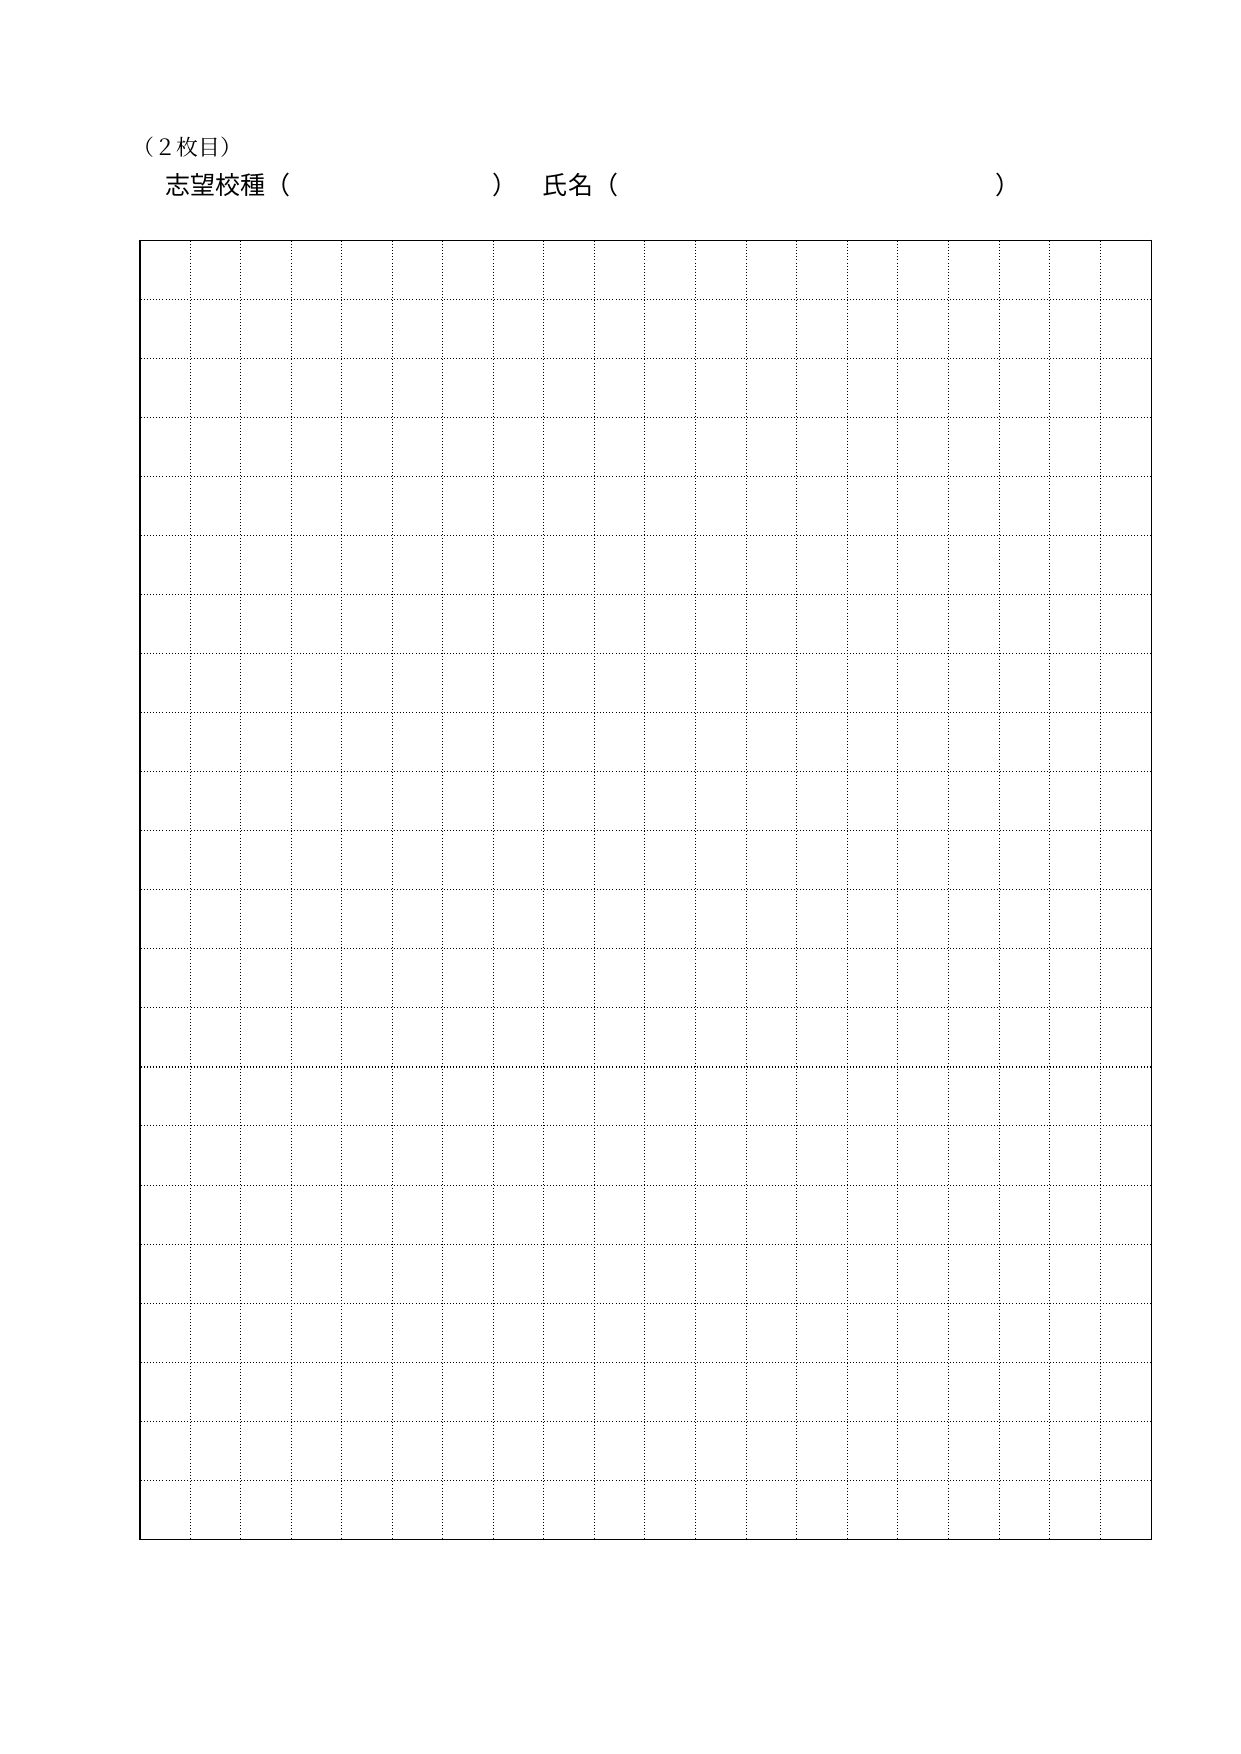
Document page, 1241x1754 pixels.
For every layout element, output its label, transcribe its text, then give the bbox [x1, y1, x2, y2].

table_cell [342, 476, 392, 535]
table_cell [746, 1125, 797, 1184]
table_cell [847, 771, 898, 830]
table_cell [645, 771, 695, 830]
table_cell [544, 830, 594, 889]
table_cell [241, 1303, 291, 1362]
table_cell [999, 1066, 1050, 1125]
table_cell [493, 1007, 543, 1066]
table_cell [544, 889, 594, 948]
table_cell [443, 1362, 493, 1421]
table_cell [746, 476, 797, 535]
table_cell [493, 948, 543, 1007]
table_cell [746, 1007, 797, 1066]
table_cell [1100, 830, 1151, 889]
table_cell [342, 1244, 392, 1303]
table_cell [392, 1066, 442, 1125]
table_cell [949, 594, 999, 653]
table_cell [241, 417, 291, 476]
table_cell [392, 1185, 442, 1243]
table_cell [544, 1303, 594, 1362]
table_cell [949, 1125, 999, 1184]
table_cell [291, 1125, 342, 1184]
table_cell [847, 1007, 898, 1066]
table_cell [1050, 830, 1100, 889]
table_cell [898, 299, 948, 358]
table_cell [342, 535, 392, 594]
table_cell [797, 771, 847, 830]
table_cell [392, 653, 442, 712]
table_cell [544, 535, 594, 594]
table_cell [594, 1125, 645, 1184]
table_cell [493, 1185, 543, 1243]
table_cell [594, 889, 645, 948]
table_cell [1050, 358, 1100, 417]
table_cell [645, 594, 695, 653]
table_cell [141, 535, 191, 594]
table_cell [1050, 948, 1100, 1007]
table_cell [797, 476, 847, 535]
table_cell [191, 830, 241, 889]
table_cell [645, 1244, 695, 1303]
table_cell [443, 358, 493, 417]
table_cell [443, 1125, 493, 1184]
table_cell [594, 830, 645, 889]
table_cell [544, 417, 594, 476]
table_cell [847, 1303, 898, 1362]
table_cell [695, 653, 746, 712]
table_cell [999, 712, 1050, 771]
table_cell [443, 1480, 493, 1539]
table_cell [695, 830, 746, 889]
table_cell [898, 889, 948, 948]
table_cell [999, 771, 1050, 830]
table_cell [493, 653, 543, 712]
table_cell [898, 1244, 948, 1303]
table_cell [342, 889, 392, 948]
table_cell [594, 653, 645, 712]
table_cell [999, 889, 1050, 948]
table_cell [392, 889, 442, 948]
table_cell [392, 299, 442, 358]
table_cell [898, 653, 948, 712]
table_cell [898, 1421, 948, 1480]
table_cell [291, 1066, 342, 1125]
table_header [746, 241, 797, 298]
table_cell [746, 299, 797, 358]
table_cell [191, 358, 241, 417]
table_header [645, 241, 695, 298]
table_cell [392, 594, 442, 653]
table_cell [898, 1362, 948, 1421]
table_cell [392, 535, 442, 594]
table_cell [847, 417, 898, 476]
table_cell [695, 476, 746, 535]
table_cell [949, 358, 999, 417]
table_header [949, 241, 999, 298]
table_cell [291, 299, 342, 358]
table_cell [241, 1125, 291, 1184]
table_cell [241, 594, 291, 653]
table_cell [544, 948, 594, 1007]
table_cell [241, 1362, 291, 1421]
table_cell [594, 1007, 645, 1066]
table_cell [645, 1480, 695, 1539]
table_cell [746, 1244, 797, 1303]
table_cell [797, 948, 847, 1007]
table_cell [342, 1362, 392, 1421]
table_cell [695, 1480, 746, 1539]
table_cell [141, 417, 191, 476]
table_cell [191, 1480, 241, 1539]
table_cell [847, 653, 898, 712]
table_cell [1050, 712, 1100, 771]
table_header [594, 241, 645, 298]
table_cell [645, 358, 695, 417]
table_cell [544, 1007, 594, 1066]
table_cell [342, 771, 392, 830]
table_cell [392, 712, 442, 771]
table_cell [1100, 299, 1151, 358]
table_cell [1050, 1125, 1100, 1184]
table_header [141, 241, 191, 298]
table_cell [392, 417, 442, 476]
table_cell [594, 771, 645, 830]
table_cell [847, 1244, 898, 1303]
table_cell [191, 948, 241, 1007]
table_cell [949, 1244, 999, 1303]
table_cell [999, 299, 1050, 358]
table_cell [291, 594, 342, 653]
table_cell [443, 299, 493, 358]
table_cell [443, 1007, 493, 1066]
table_cell [949, 1303, 999, 1362]
table_cell [999, 1185, 1050, 1243]
table_cell [191, 535, 241, 594]
table_cell [392, 476, 442, 535]
table_cell [594, 1303, 645, 1362]
table_cell [898, 1480, 948, 1539]
table_cell [645, 299, 695, 358]
table_header [493, 241, 543, 298]
table_cell [645, 1303, 695, 1362]
table_cell [949, 1421, 999, 1480]
table_cell [695, 948, 746, 1007]
table_cell [443, 830, 493, 889]
table_cell [797, 299, 847, 358]
table_cell [141, 1066, 191, 1125]
table_cell [949, 476, 999, 535]
table_cell [949, 417, 999, 476]
table_cell [241, 299, 291, 358]
table_cell [291, 535, 342, 594]
table_cell [241, 948, 291, 1007]
table_cell [291, 1244, 342, 1303]
table_cell [291, 476, 342, 535]
table_cell [191, 1362, 241, 1421]
table_cell [746, 594, 797, 653]
table_cell [191, 771, 241, 830]
table_cell [141, 1185, 191, 1243]
text 志望校種（ ） 氏名（ ） [89, 164, 1152, 202]
table_cell [797, 1362, 847, 1421]
table_cell [898, 535, 948, 594]
table_cell [898, 358, 948, 417]
table_cell [544, 594, 594, 653]
table_cell [797, 594, 847, 653]
table_cell [493, 1362, 543, 1421]
table_cell [191, 889, 241, 948]
table_cell [493, 594, 543, 653]
table_cell [695, 1066, 746, 1125]
table_cell [493, 889, 543, 948]
table_cell [191, 299, 241, 358]
table_cell [1050, 1480, 1100, 1539]
table_cell [1050, 1066, 1100, 1125]
table_cell [695, 299, 746, 358]
table_cell [1100, 1244, 1151, 1303]
table_cell [999, 830, 1050, 889]
table_cell [797, 1421, 847, 1480]
table_cell [1050, 889, 1100, 948]
table_cell [898, 830, 948, 889]
table_cell [1100, 771, 1151, 830]
table_header [847, 241, 898, 298]
table_header [1100, 241, 1151, 298]
table_cell [847, 1480, 898, 1539]
table_cell [392, 1303, 442, 1362]
table_cell [746, 889, 797, 948]
table_cell [342, 358, 392, 417]
table_cell [847, 889, 898, 948]
table_cell [141, 299, 191, 358]
table_cell [1050, 653, 1100, 712]
table_cell [291, 358, 342, 417]
table_cell [898, 417, 948, 476]
table_cell [797, 712, 847, 771]
table_cell [746, 830, 797, 889]
table_cell [443, 476, 493, 535]
table_cell [191, 1066, 241, 1125]
table_cell [949, 712, 999, 771]
table_cell [645, 712, 695, 771]
table_cell [797, 653, 847, 712]
table_cell [141, 830, 191, 889]
table_cell [999, 653, 1050, 712]
table_cell [1100, 535, 1151, 594]
table_cell [291, 653, 342, 712]
table_cell [999, 1303, 1050, 1362]
table_cell [191, 476, 241, 535]
table_cell [847, 948, 898, 1007]
table_cell [1100, 1421, 1151, 1480]
table_cell [443, 1244, 493, 1303]
table_cell [746, 1303, 797, 1362]
table_cell [141, 771, 191, 830]
table_cell [847, 535, 898, 594]
table_cell [847, 358, 898, 417]
table_cell [493, 1244, 543, 1303]
table_cell [191, 653, 241, 712]
table_cell [746, 358, 797, 417]
table_cell [291, 830, 342, 889]
table_cell [746, 417, 797, 476]
table_cell [1100, 476, 1151, 535]
table_cell [847, 1125, 898, 1184]
table_cell [847, 1066, 898, 1125]
table_cell [342, 299, 392, 358]
table_cell [797, 417, 847, 476]
table_cell [392, 771, 442, 830]
table_cell [746, 712, 797, 771]
table_cell [241, 358, 291, 417]
table_cell [241, 653, 291, 712]
table_cell [291, 771, 342, 830]
table_cell [695, 771, 746, 830]
table_cell [949, 1066, 999, 1125]
table_cell [443, 535, 493, 594]
table_cell [241, 889, 291, 948]
table_cell [949, 948, 999, 1007]
table_cell [999, 476, 1050, 535]
table_cell [746, 771, 797, 830]
table_cell [898, 476, 948, 535]
table_cell [746, 535, 797, 594]
table_cell [695, 1185, 746, 1243]
table_header [544, 241, 594, 298]
table_cell [291, 948, 342, 1007]
table_cell [544, 1362, 594, 1421]
table_cell [493, 1066, 543, 1125]
table_cell [847, 712, 898, 771]
table_cell [1100, 712, 1151, 771]
table_cell [191, 417, 241, 476]
table_cell [949, 535, 999, 594]
table_cell [493, 1303, 543, 1362]
table_cell [645, 476, 695, 535]
table_cell [594, 1244, 645, 1303]
table_cell [746, 1066, 797, 1125]
table_cell [594, 594, 645, 653]
table_cell [797, 1303, 847, 1362]
table_cell [1100, 1066, 1151, 1125]
table_cell [1100, 1007, 1151, 1066]
table_cell [493, 476, 543, 535]
table_cell [141, 653, 191, 712]
table_cell [443, 771, 493, 830]
table_cell [443, 1421, 493, 1480]
table_cell [291, 712, 342, 771]
table_cell [392, 948, 442, 1007]
table_cell [1100, 1480, 1151, 1539]
table_cell [392, 1480, 442, 1539]
table_cell [949, 299, 999, 358]
table_cell [141, 1007, 191, 1066]
table_cell [241, 1421, 291, 1480]
table_cell [1050, 1244, 1100, 1303]
table_cell [191, 1244, 241, 1303]
table_cell [695, 1007, 746, 1066]
table_cell [898, 712, 948, 771]
table_header [291, 241, 342, 298]
table_cell [1100, 1303, 1151, 1362]
table_cell [594, 417, 645, 476]
table_cell [342, 1303, 392, 1362]
table_cell [594, 299, 645, 358]
table_cell [949, 1480, 999, 1539]
table_cell [797, 535, 847, 594]
table_cell [594, 1066, 645, 1125]
table_cell [291, 1421, 342, 1480]
table_header [797, 241, 847, 298]
table_cell [1100, 594, 1151, 653]
table_cell [493, 771, 543, 830]
table_cell [392, 1244, 442, 1303]
table_cell [392, 830, 442, 889]
table_cell [493, 712, 543, 771]
table_cell [342, 653, 392, 712]
table_cell [493, 1125, 543, 1184]
table_cell [898, 1185, 948, 1243]
table_cell [1100, 1185, 1151, 1243]
table_cell [898, 771, 948, 830]
table_cell [392, 1421, 442, 1480]
table_cell [999, 535, 1050, 594]
table_cell [392, 358, 442, 417]
table_cell [1050, 594, 1100, 653]
table_cell [1050, 299, 1100, 358]
table_cell [594, 358, 645, 417]
table_cell [443, 417, 493, 476]
table_cell [695, 1125, 746, 1184]
table_cell [797, 1125, 847, 1184]
table_cell [949, 653, 999, 712]
table_cell [594, 1480, 645, 1539]
table_cell [342, 1480, 392, 1539]
table_cell [999, 594, 1050, 653]
table_header [191, 241, 241, 298]
text （２枚目） [89, 127, 1152, 164]
table_cell [291, 1303, 342, 1362]
table_cell [291, 1185, 342, 1243]
table_cell [999, 948, 1050, 1007]
table_cell [695, 889, 746, 948]
table_cell [191, 1007, 241, 1066]
table_cell [544, 1244, 594, 1303]
table_cell [949, 771, 999, 830]
table_cell [544, 712, 594, 771]
table_cell [241, 1007, 291, 1066]
table_cell [847, 594, 898, 653]
table_header [1050, 241, 1100, 298]
table_cell [645, 889, 695, 948]
table_cell [695, 1421, 746, 1480]
table_header [342, 241, 392, 298]
table_cell [342, 1421, 392, 1480]
table_cell [141, 1303, 191, 1362]
table_cell [191, 1125, 241, 1184]
table_cell [645, 1125, 695, 1184]
table_cell [443, 1066, 493, 1125]
table_cell [797, 1066, 847, 1125]
table_cell [1100, 653, 1151, 712]
table_cell [898, 1303, 948, 1362]
table_cell [746, 1421, 797, 1480]
table_cell [544, 1066, 594, 1125]
table_cell [695, 594, 746, 653]
table_cell [797, 889, 847, 948]
table_cell [544, 653, 594, 712]
table_cell [544, 1421, 594, 1480]
table_cell [1050, 535, 1100, 594]
table_cell [342, 1125, 392, 1184]
table_cell [797, 1480, 847, 1539]
table_cell [645, 1066, 695, 1125]
table_cell [141, 712, 191, 771]
table_cell [241, 830, 291, 889]
table_cell [797, 830, 847, 889]
table_cell [999, 417, 1050, 476]
table_cell [645, 535, 695, 594]
table_cell [141, 1362, 191, 1421]
table_cell [141, 476, 191, 535]
table_cell [141, 594, 191, 653]
table_cell [443, 712, 493, 771]
table_cell [544, 476, 594, 535]
table_cell [999, 358, 1050, 417]
table_cell [291, 1362, 342, 1421]
table_cell [746, 1185, 797, 1243]
table_cell [594, 948, 645, 1007]
table_cell [392, 1362, 442, 1421]
table_cell [797, 1185, 847, 1243]
table_cell [544, 1125, 594, 1184]
table_cell [797, 358, 847, 417]
table_header [392, 241, 442, 298]
table_cell [443, 948, 493, 1007]
table_header [443, 241, 493, 298]
table_cell [999, 1244, 1050, 1303]
table_cell [847, 1185, 898, 1243]
table_cell [342, 1185, 392, 1243]
table_header [898, 241, 948, 298]
table_cell [342, 417, 392, 476]
table_cell [342, 948, 392, 1007]
table_cell [241, 476, 291, 535]
table_cell [493, 299, 543, 358]
table_cell [1100, 1362, 1151, 1421]
table_cell [746, 948, 797, 1007]
table_cell [746, 653, 797, 712]
table_cell [241, 712, 291, 771]
table_cell [241, 771, 291, 830]
table_cell [898, 594, 948, 653]
table_cell [191, 594, 241, 653]
table_cell [999, 1362, 1050, 1421]
table_cell [191, 1185, 241, 1243]
table_cell [141, 948, 191, 1007]
table_cell [949, 830, 999, 889]
table_cell [797, 1007, 847, 1066]
table_cell [443, 1185, 493, 1243]
table_cell [1050, 1007, 1100, 1066]
table_cell [594, 1185, 645, 1243]
table_cell [645, 417, 695, 476]
table_cell [544, 1185, 594, 1243]
table_cell [695, 535, 746, 594]
table_cell [392, 1007, 442, 1066]
table_cell [1100, 889, 1151, 948]
table_cell [695, 1362, 746, 1421]
table_cell [949, 1007, 999, 1066]
table_cell [695, 1303, 746, 1362]
table_cell [291, 1007, 342, 1066]
table_cell [898, 1007, 948, 1066]
table_cell [544, 358, 594, 417]
table_cell [544, 1480, 594, 1539]
table_cell [1050, 1421, 1100, 1480]
table_cell [291, 417, 342, 476]
table_cell [1050, 1185, 1100, 1243]
table_cell [594, 535, 645, 594]
table_cell [1050, 417, 1100, 476]
table_cell [1100, 1125, 1151, 1184]
table_cell [1050, 771, 1100, 830]
table_cell [1050, 1362, 1100, 1421]
table_cell [898, 1125, 948, 1184]
table_cell [746, 1480, 797, 1539]
table_cell [241, 1066, 291, 1125]
table_cell [1100, 358, 1151, 417]
table_cell [141, 1421, 191, 1480]
table_cell [191, 1421, 241, 1480]
table_cell [797, 1244, 847, 1303]
table_cell [847, 1421, 898, 1480]
table_cell [949, 889, 999, 948]
table_cell [141, 1125, 191, 1184]
table_cell [544, 771, 594, 830]
table_cell [746, 1362, 797, 1421]
table_cell [342, 712, 392, 771]
table_cell [443, 594, 493, 653]
table_cell [645, 1362, 695, 1421]
table_cell [443, 1303, 493, 1362]
table_cell [594, 476, 645, 535]
table_cell [847, 476, 898, 535]
table_cell [999, 1421, 1050, 1480]
table_cell [493, 535, 543, 594]
table_cell [141, 358, 191, 417]
table_cell [493, 1480, 543, 1539]
table_cell [695, 712, 746, 771]
table_header [695, 241, 746, 298]
table_cell [695, 1244, 746, 1303]
table_cell [241, 1185, 291, 1243]
table_cell [847, 1362, 898, 1421]
table_cell [443, 653, 493, 712]
table_cell [241, 1480, 291, 1539]
table_cell [241, 535, 291, 594]
table_cell [493, 1421, 543, 1480]
table_cell [443, 889, 493, 948]
table_cell [847, 830, 898, 889]
table_cell [141, 889, 191, 948]
table_cell [342, 830, 392, 889]
table_cell [645, 653, 695, 712]
table_cell [695, 358, 746, 417]
table_cell [191, 712, 241, 771]
table_cell [594, 1421, 645, 1480]
table_cell [141, 1480, 191, 1539]
table_cell [493, 417, 543, 476]
table_cell [898, 948, 948, 1007]
table_cell [544, 299, 594, 358]
table_cell [342, 1007, 392, 1066]
table_cell [342, 594, 392, 653]
table_cell [241, 1244, 291, 1303]
table_cell [493, 830, 543, 889]
table_cell [493, 358, 543, 417]
table_cell [291, 889, 342, 948]
table_cell [999, 1480, 1050, 1539]
table_cell [847, 299, 898, 358]
table_cell [645, 948, 695, 1007]
table_cell [1100, 948, 1151, 1007]
table_cell [1050, 1303, 1100, 1362]
table_header [241, 241, 291, 298]
table_cell [999, 1007, 1050, 1066]
table_cell [141, 1244, 191, 1303]
table_cell [392, 1125, 442, 1184]
table_cell [594, 1362, 645, 1421]
table_cell [949, 1185, 999, 1243]
table_cell [291, 1480, 342, 1539]
table_cell [645, 830, 695, 889]
table_cell [1050, 476, 1100, 535]
table_cell [999, 1125, 1050, 1184]
table_cell [898, 1066, 948, 1125]
table_cell [645, 1007, 695, 1066]
table_cell [645, 1185, 695, 1243]
table_header [999, 241, 1050, 298]
table_cell [342, 1066, 392, 1125]
table_cell [695, 417, 746, 476]
table_cell [191, 1303, 241, 1362]
table_cell [594, 712, 645, 771]
table_cell [949, 1362, 999, 1421]
table_cell [645, 1421, 695, 1480]
table_cell [1100, 417, 1151, 476]
